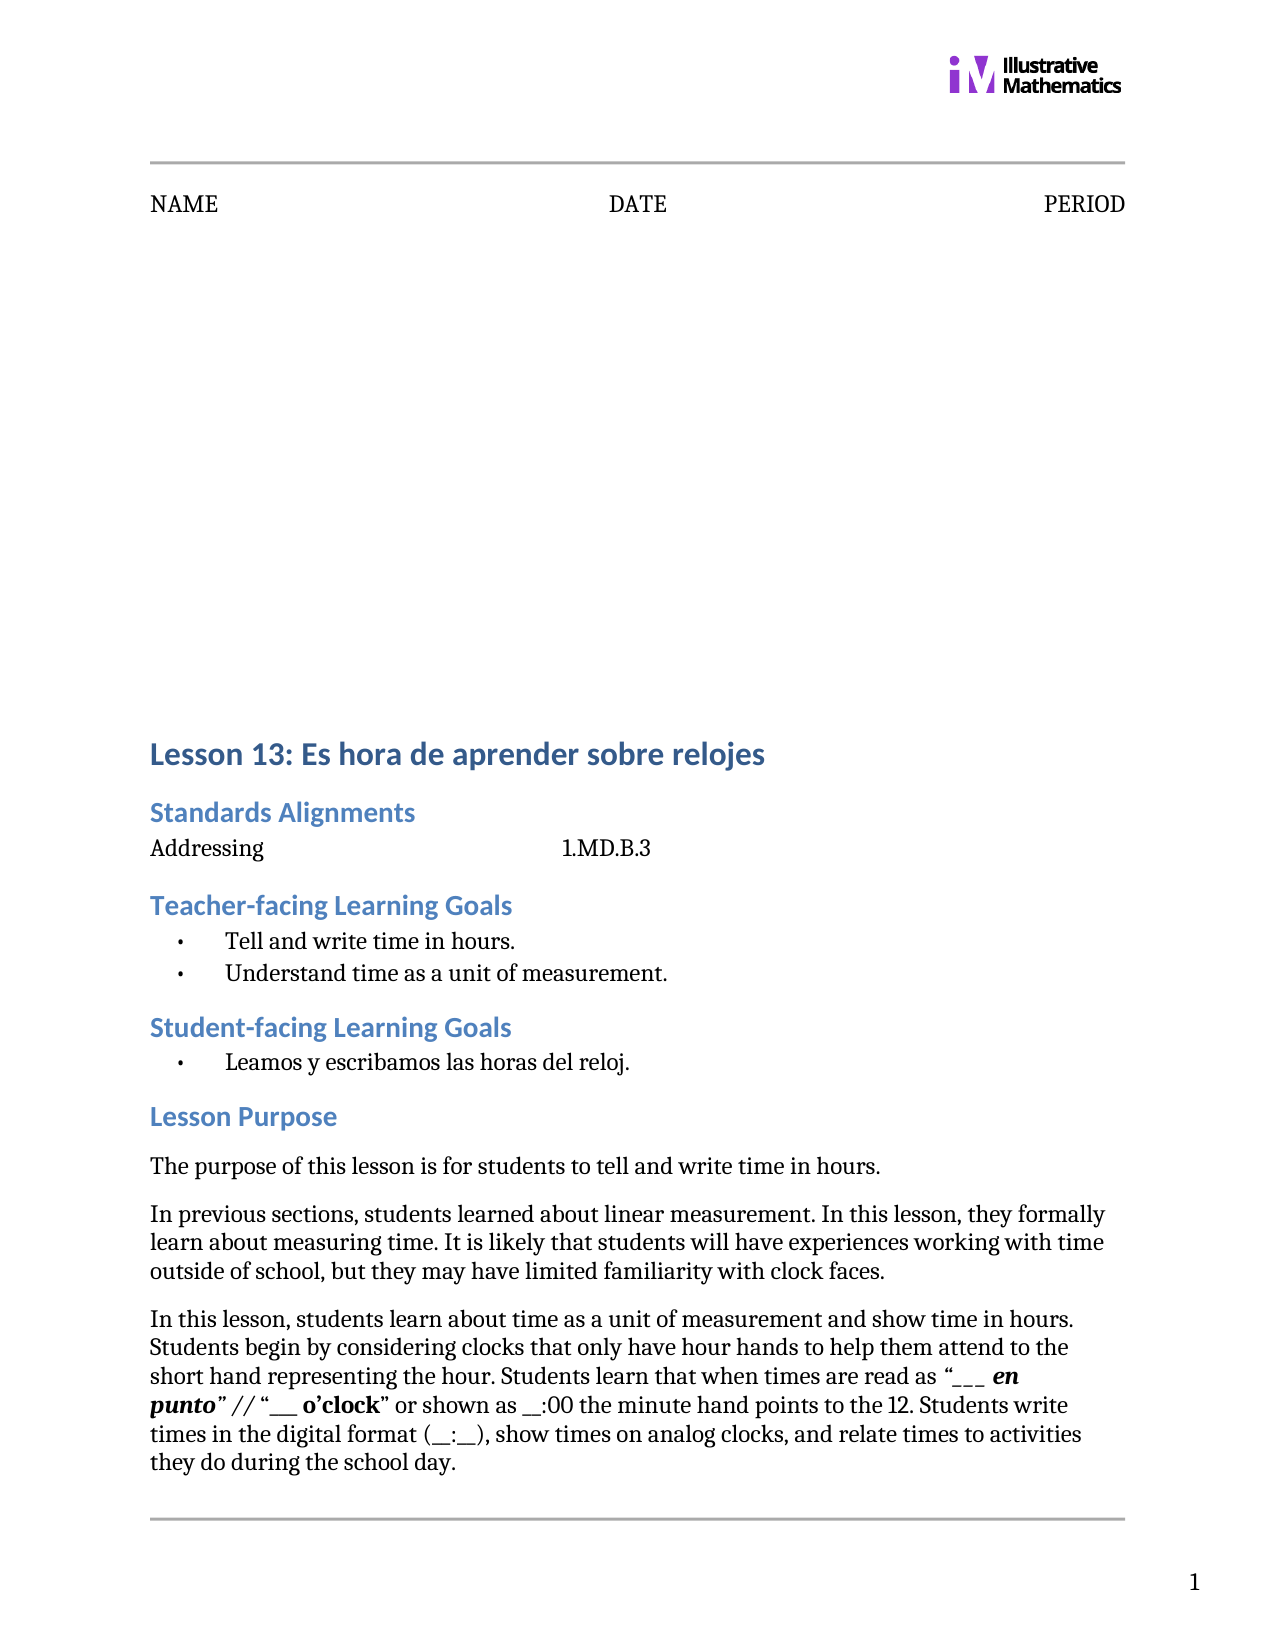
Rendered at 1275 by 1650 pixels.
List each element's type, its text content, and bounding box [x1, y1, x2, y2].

list Tell and write time in hours. [175, 927, 1125, 955]
text In this lesson, students learn about time as a unit of measurement and show time in hours. Students begin by considering clocks that only have hour hands to help them attend to the short hand representing the hour. Students learn that when times are read as “___ en punto” // “___ o’clock” or shown as __:00 the minute hand points to the 12. Students write times in the digital format (__:__), show times on analog clocks, and relate times to activities they do during the school day. [150, 1304, 1125, 1477]
subtitle Lesson 13: Es hora de aprender sobre relojes [150, 733, 1125, 774]
subtitle Standards Alignments [150, 794, 1125, 830]
table_header 1.MD.B.3 [551, 830, 964, 866]
list Understand time as a unit of measurement. [175, 959, 1125, 988]
subtitle Student-facing Learning Goals [150, 1009, 1125, 1044]
text In previous sections, students learned about linear measurement. In this lesson, they formally learn about measuring time. It is likely that students will have experiences working with time outside of school, but they may have limited familiarity with clock faces. [150, 1199, 1125, 1286]
picture [949, 55, 1121, 93]
text The purpose of this lesson is for students to tell and write time in hours. [150, 1152, 1125, 1181]
subtitle Lesson Purpose [150, 1098, 1125, 1133]
table_header Addressing [139, 830, 551, 866]
subtitle Teacher-facing Learning Goals [150, 887, 1125, 923]
list Leamos y escribamos las horas del reloj. [175, 1048, 1125, 1077]
